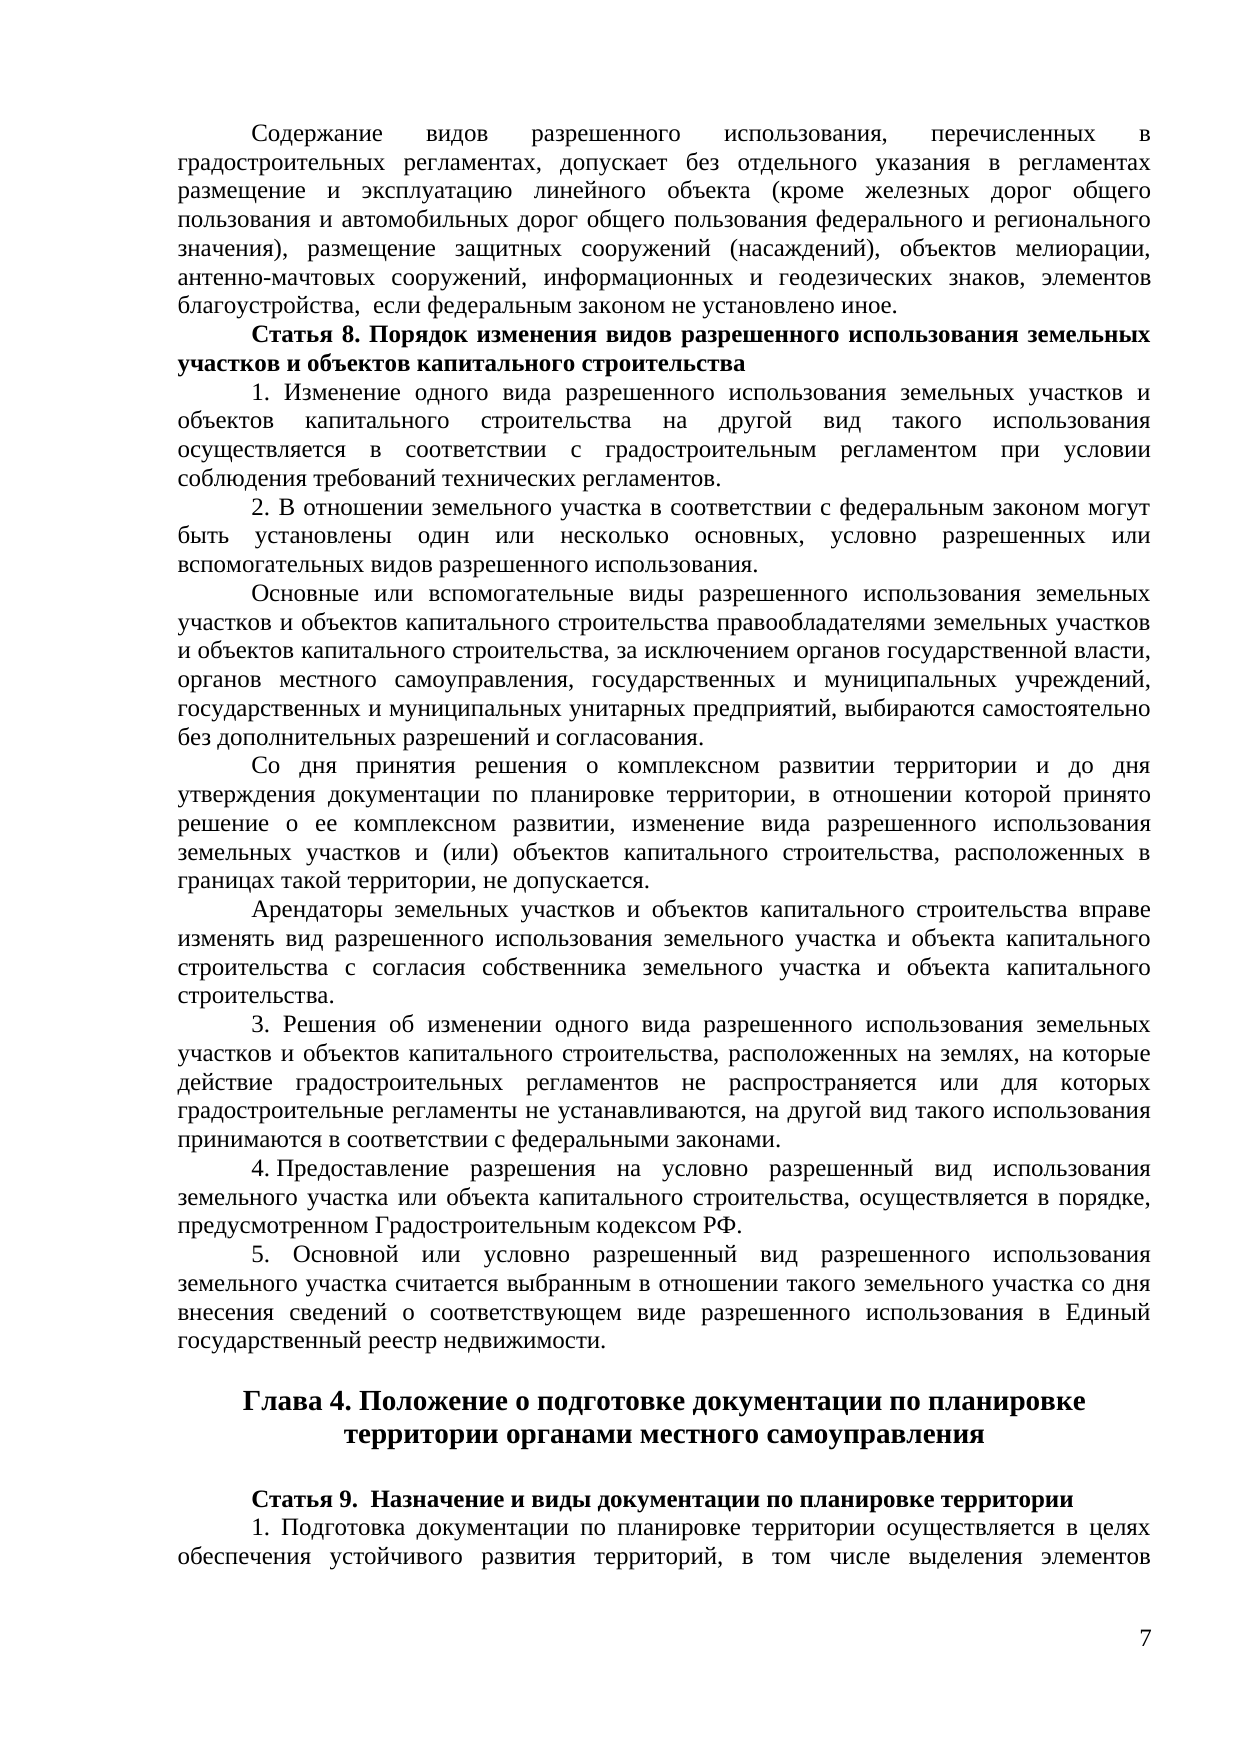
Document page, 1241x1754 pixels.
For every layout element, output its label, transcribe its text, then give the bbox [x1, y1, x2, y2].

text 3. Решения об изменении одного вида разрешенного использования земельных участков и объектов капитального строительства, расположенных на землях, на которые действие градостроительных регламентов не распространяется или для которых градостроительные регламенты не устанавливаются, на другой вид такого использования принимаются в соответствии с федеральными законами. [177, 1009, 1152, 1153]
text Со дня принятия решения о комплексном развитии территории и до дня утверждения документации по планировке территории, в отношении которой принято решение о ее комплексном развитии, изменение вида разрешенного использования земельных участков и (или) объектов капитального строительства, расположенных в границах такой территории, не допускается. [177, 751, 1152, 894]
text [177, 1512, 1152, 1570]
text Статья 8. Порядок изменения видов разрешенного использования земельных участков и объектов капитального строительства [177, 319, 1152, 377]
text Содержание видов разрешенного использования, перечисленных в градостроительных регламентах, допускает без отдельного указания в регламентах размещение и эксплуатацию линейного объекта (кроме железных дорог общего пользования и автомобильных дорог общего пользования федерального и регионального значения), размещение защитных сооружений (насаждений), объектов мелиорации, антенно-мачтовых сооружений, информационных и геодезических знаков, элементов благоустройства, если федеральным законом не установлено иное. [177, 118, 1152, 319]
text 5. Основной или условно разрешенный вид разрешенного использования земельного участка считается выбранным в отношении такого земельного участка со дня внесения сведений о соответствующем виде разрешенного использования в Единый государственный реестр недвижимости. [177, 1239, 1152, 1354]
text Основные или вспомогательные виды разрешенного использования земельных участков и объектов капитального строительства правообладателями земельных участков и объектов капитального строительства, за исключением органов государственной власти, органов местного самоуправления, государственных и муниципальных учреждений, государственных и муниципальных унитарных предприятий, выбираются самостоятельно без дополнительных разрешений и согласования. [177, 578, 1152, 751]
text 4. Предоставление разрешения на условно разрешенный вид использования земельного участка или объекта капитального строительства, осуществляется в порядке, предусмотренном Градостроительным кодексом РФ. [177, 1153, 1152, 1239]
text Глава 4. Положение о подготовке документации по планировке территории органами местного самоуправления [177, 1383, 1152, 1450]
subtitle Статья 9. Назначение и виды документации по планировке территории [177, 1484, 1152, 1512]
text 1. Изменение одного вида разрешенного использования земельных участков и объектов капитального строительства на другой вид такого использования осуществляется в соответствии с градостроительным регламентом при условии соблюдения требований технических регламентов. [177, 377, 1152, 492]
text 2. В отношении земельного участка в соответствии с федеральным законом могут быть установлены один или несколько основных, условно разрешенных или вспомогательных видов разрешенного использования. [177, 492, 1152, 578]
text Арендаторы земельных участков и объектов капитального строительства вправе изменять вид разрешенного использования земельного участка и объекта капитального строительства с согласия собственника земельного участка и объекта капитального строительства. [177, 894, 1152, 1009]
